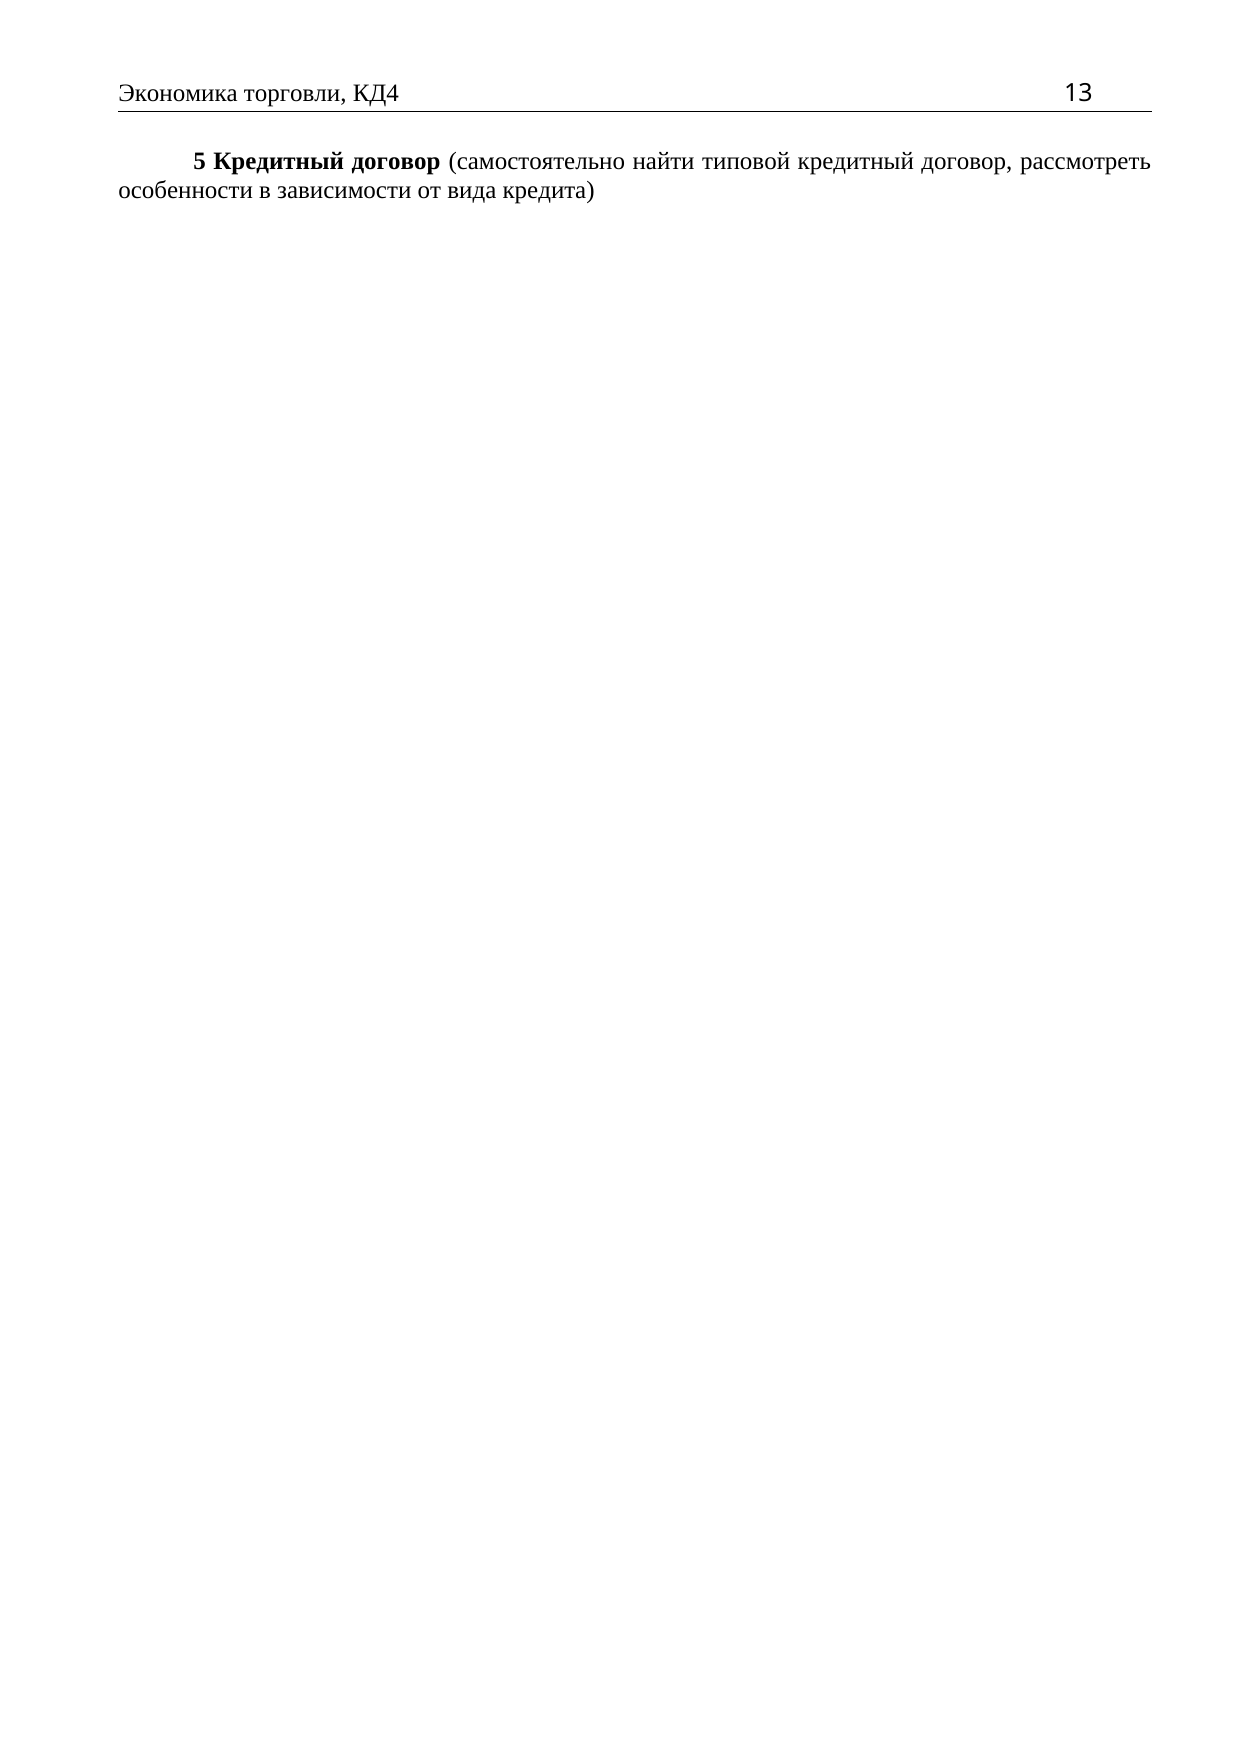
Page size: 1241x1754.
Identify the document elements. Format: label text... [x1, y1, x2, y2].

text 5 Кредитный договор (самостоятельно найти типовой кредитный договор, рассмотреть особенности в зависимости от вида кредита) [118, 146, 1152, 204]
